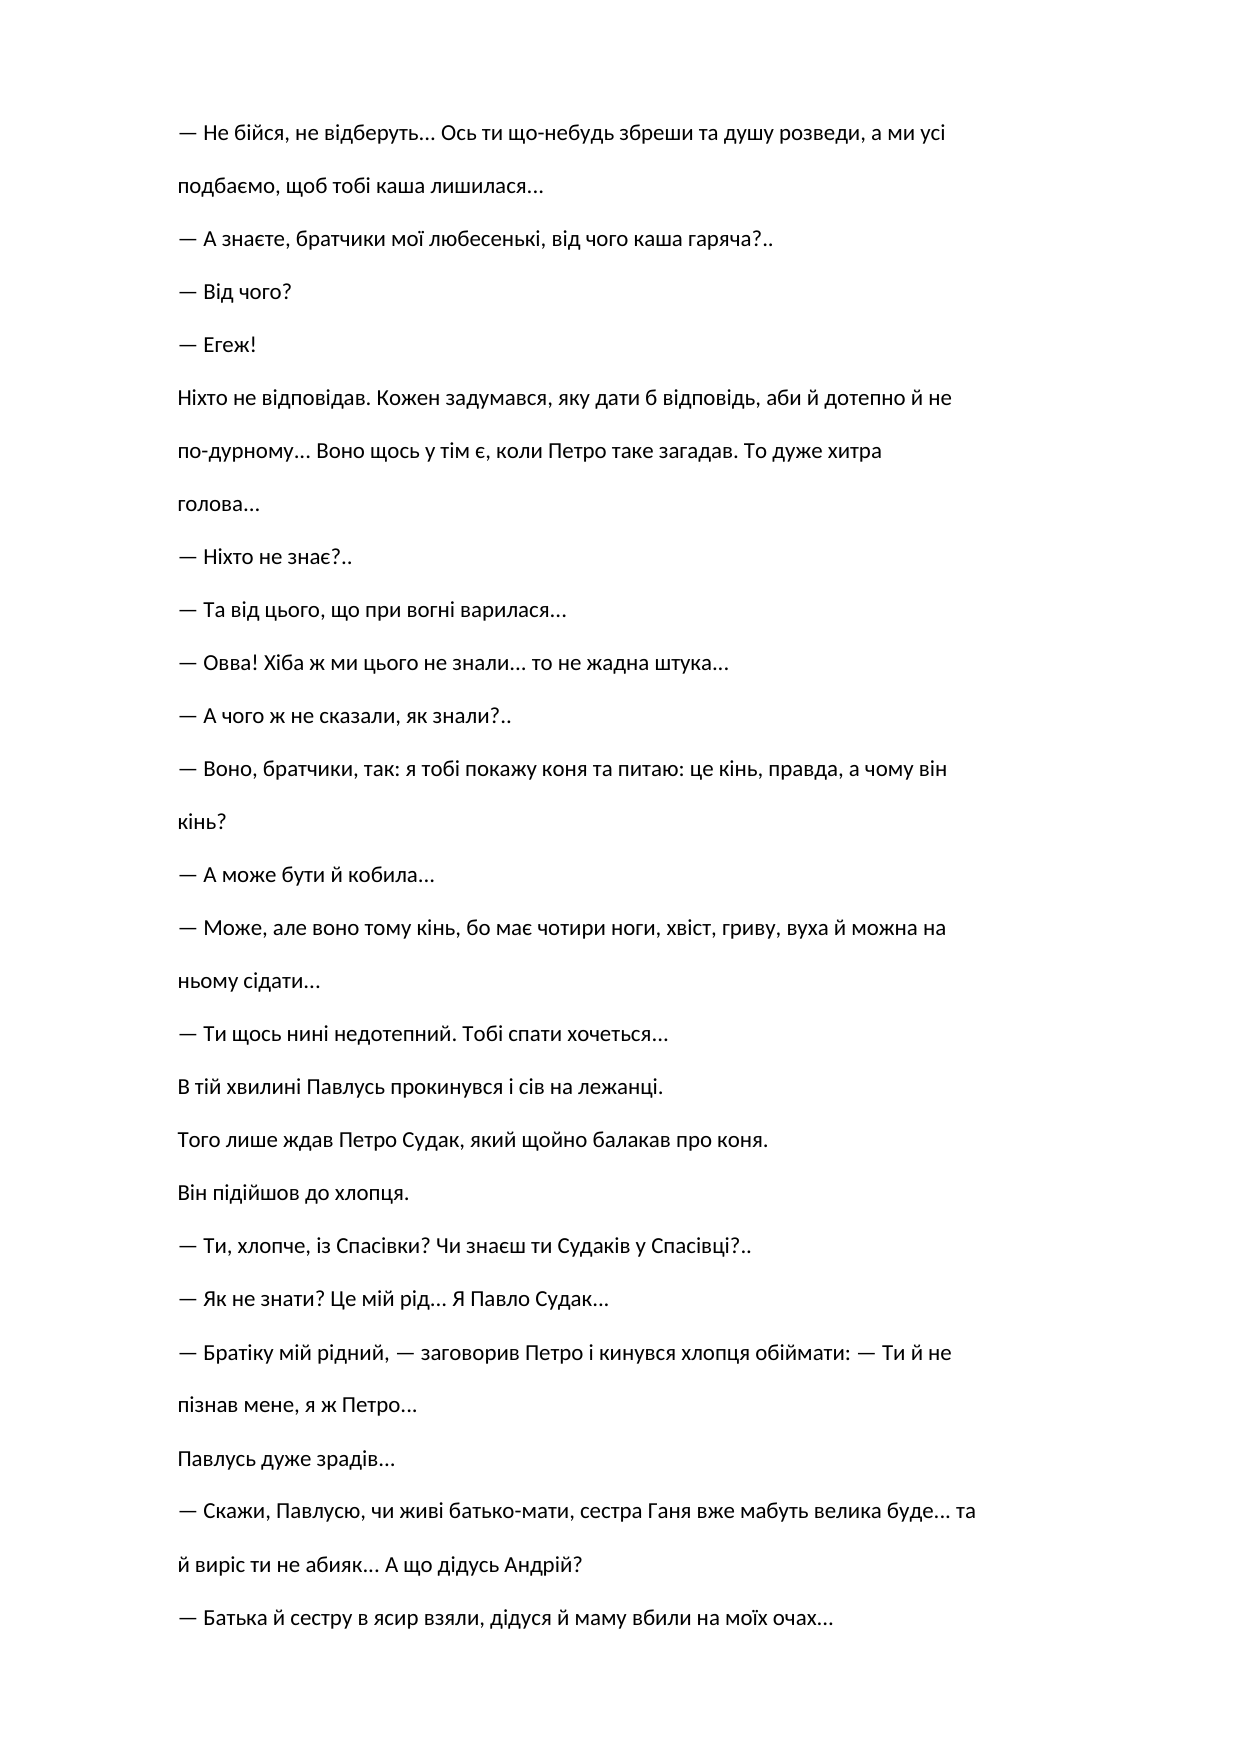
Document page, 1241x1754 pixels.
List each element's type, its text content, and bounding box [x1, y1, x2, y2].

text Ніхто не відповідав. Кожен задумався, яку дати б відповідь, аби й дотепно й не [177, 383, 1152, 411]
text — А може бути й кобила... [177, 860, 1152, 888]
text Він підійшов до хлопця. [177, 1178, 1152, 1207]
text пізнав мене, я ж Петро... [177, 1391, 1152, 1419]
text — Як не знати? Це мій рід... Я Павло Судак... [177, 1284, 1152, 1313]
text — Ти, хлопче, із Спасівки? Чи знаєш ти Судаків у Спасівці?.. [177, 1232, 1152, 1259]
text — А знаєте, братчики мої любесенькі, від чого каша гаряча?.. [177, 224, 1152, 252]
text — А чого ж не сказали, як знали?.. [177, 701, 1152, 729]
text — Від чого? [177, 277, 1152, 305]
text ньому сідати... [177, 966, 1152, 994]
text кінь? [177, 807, 1152, 835]
text — Може, але воно тому кінь, бо має чотири ноги, хвіст, гриву, вуха й можна на [177, 913, 1152, 941]
text — Братіку мій рідний, — заговорив Петро і кинувся хлопця обіймати: — Ти й не [177, 1338, 1152, 1366]
text — Скажи, Павлусю, чи живі батько-мати, сестра Ганя вже мабуть велика буде... та [177, 1497, 1152, 1525]
text Павлусь дуже зрадів... [177, 1444, 1152, 1472]
text — Воно, братчики, так: я тобі покажу коня та питаю: це кінь, правда, а чому він [177, 754, 1152, 782]
text — Ти щось нині недотепний. Тобі спати хочеться... [177, 1019, 1152, 1047]
text й виріс ти не абияк... А що дідусь Андрій? [177, 1550, 1152, 1578]
text по-дурному... Воно щось у тім є, коли Петро таке загадав. То дуже хитра [177, 436, 1152, 464]
text подбаємо, щоб тобі каша лишилася... [177, 171, 1152, 199]
text — Егеж! [177, 330, 1152, 358]
text В тій хвилині Павлусь прокинувся і сів на лежанці. [177, 1072, 1152, 1101]
text — Батька й сестру в ясир взяли, дідуся й маму вбили на моїх очах... [177, 1603, 1152, 1631]
text голова... [177, 489, 1152, 517]
text — Ніхто не знає?.. [177, 542, 1152, 570]
text — Не бійся, не відберуть... Ось ти що-небудь збреши та душу розведи, а ми усі [177, 118, 1152, 146]
text Того лише ждав Петро Судак, який щойно балакав про коня. [177, 1126, 1152, 1153]
text — Овва! Хіба ж ми цього не знали... то не жадна штука... [177, 648, 1152, 676]
text — Та від цього, що при вогні варилася... [177, 595, 1152, 623]
